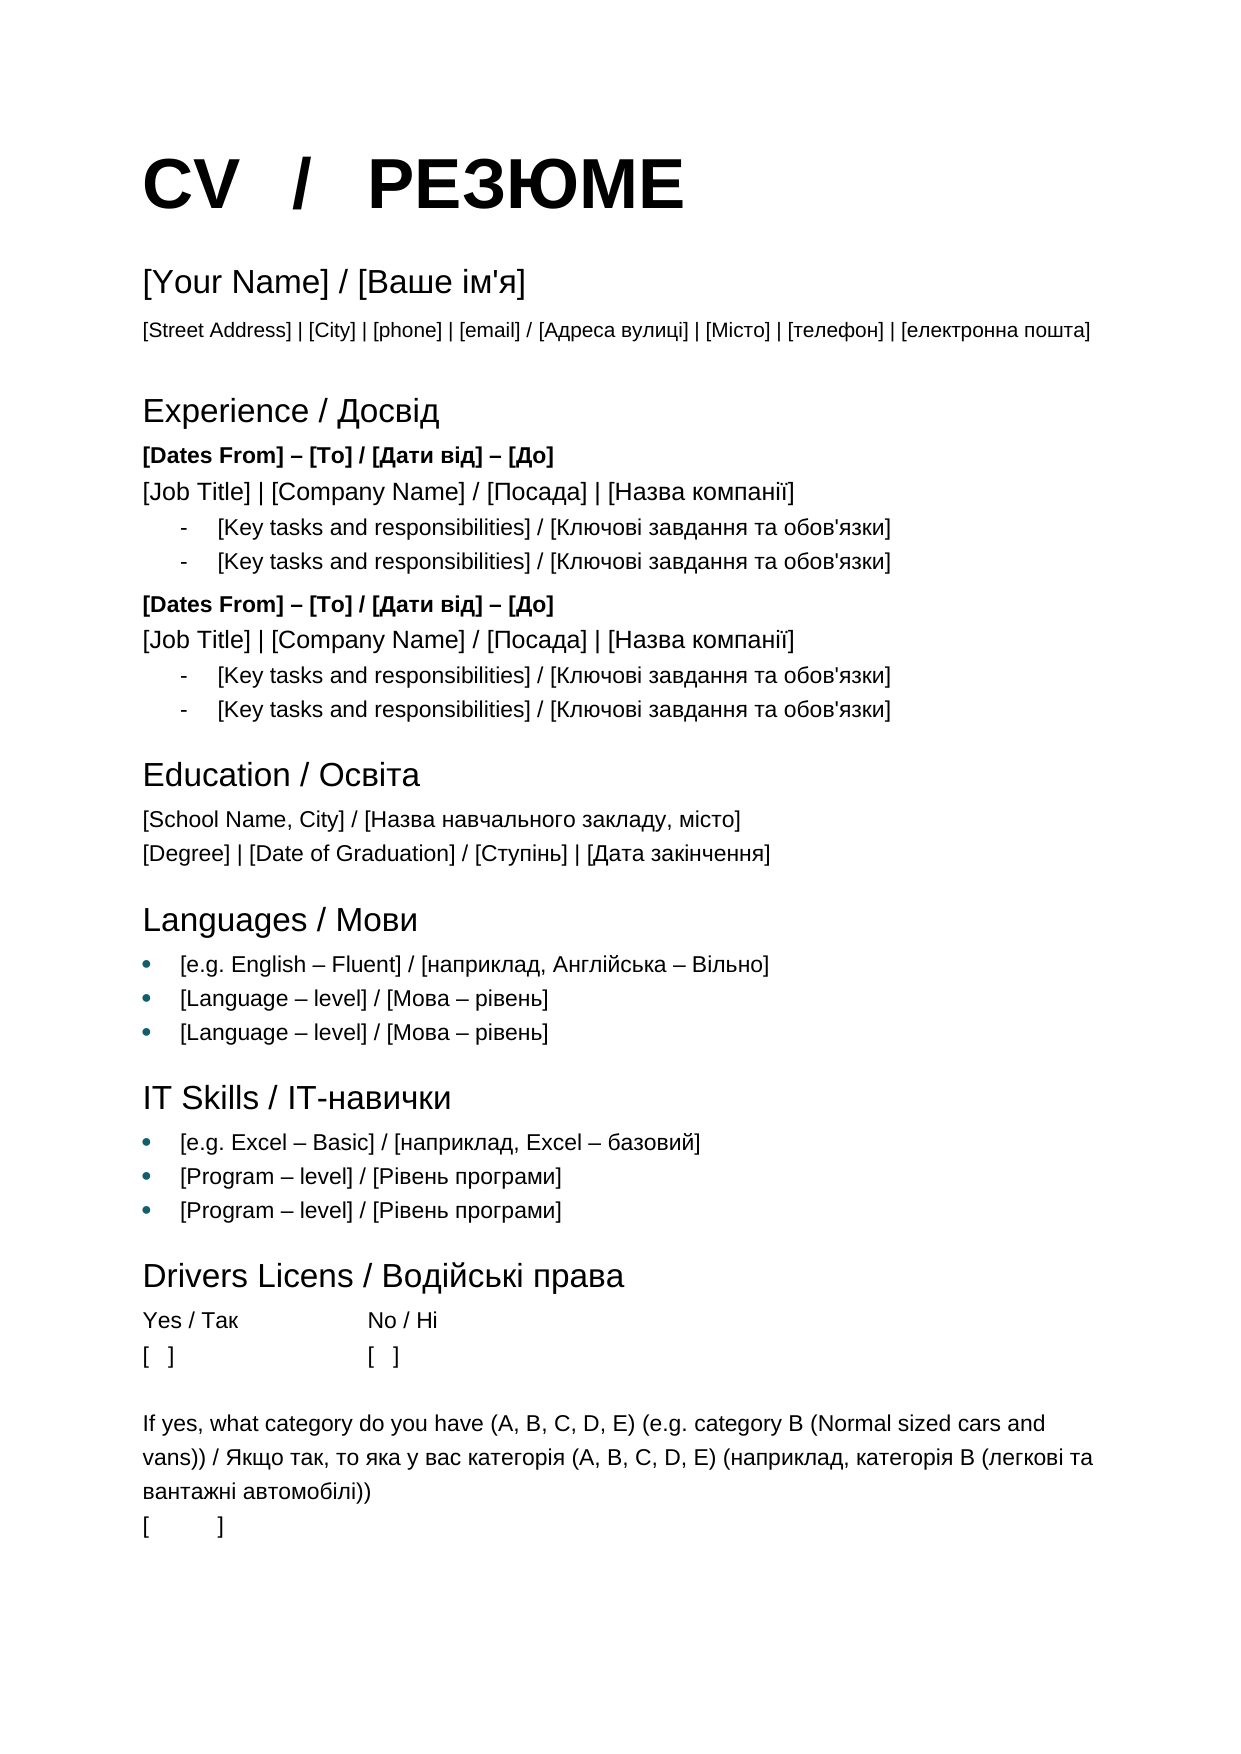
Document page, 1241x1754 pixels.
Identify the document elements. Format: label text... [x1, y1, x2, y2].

subtitle [Dates From] – [To] / [Дати від] – [До] [142, 591, 1098, 617]
list [Program – level] / [Рівень програми] [142, 1163, 1098, 1189]
list [Key tasks and responsibilities] / [Ключові завдання та обов'язки] [180, 696, 1098, 722]
title CV / РЕЗЮМЕ [142, 142, 1098, 224]
list [Language – level] / [Мова – рівень] [142, 985, 1098, 1011]
list [e.g. Excel – Basic] / [наприклад, Excel – базовий] [142, 1129, 1098, 1155]
subtitle Languages / Мови [142, 899, 1098, 938]
list [e.g. English – Fluent] / [наприклад, Англійська – Вільно] [142, 951, 1098, 977]
text [Street Address] | [City] | [phone] | [email] / [Адреса вулиці] | [Місто] | [телефон] | [електронна пошта] [142, 317, 1098, 341]
subtitle [Job Title] | [Company Name] / [Посада] | [Назва компанії] [142, 477, 1098, 505]
list [Key tasks and responsibilities] / [Ключові завдання та обов'язки] [180, 662, 1098, 688]
list [Key tasks and responsibilities] / [Ключові завдання та обов'язки] [180, 548, 1098, 574]
list [Key tasks and responsibilities] / [Ключові завдання та обов'язки] [180, 514, 1098, 540]
list [School Name, City] / [Назва навчального закладу, місто] [142, 806, 1098, 833]
text [ ] [ ] [142, 1342, 1098, 1368]
subtitle [Job Title] | [Company Name] / [Посада] | [Назва компанії] [142, 625, 1098, 653]
text If yes, what category do you have (A, B, C, D, E) (e.g. category B (Normal sized cars and vans)) / Якщо так, то яка у вас категорія (A, B, C, D, E) (наприклад, категорія B (легкові та вантажні автомобілі)) [ ] [142, 1410, 1098, 1539]
list [Program – level] / [Рівень програми] [142, 1197, 1098, 1224]
subtitle Education / Освіта [142, 755, 1098, 794]
text Yes / Так No / Ні [142, 1307, 1098, 1334]
list [Degree] | [Date of Graduation] / [Ступінь] | [Дата закінчення] [142, 840, 1098, 867]
title [Your Name] / [Ваше ім'я] [142, 262, 1098, 301]
subtitle [Dates From] – [To] / [Дати від] – [До] [142, 442, 1098, 469]
subtitle Experience / Досвід [142, 391, 1098, 430]
subtitle IT Skills / ІТ-навички [142, 1078, 1098, 1116]
subtitle Drivers Licens / Водійські права [142, 1256, 1098, 1295]
list [Language – level] / [Мова – рівень] [142, 1019, 1098, 1045]
